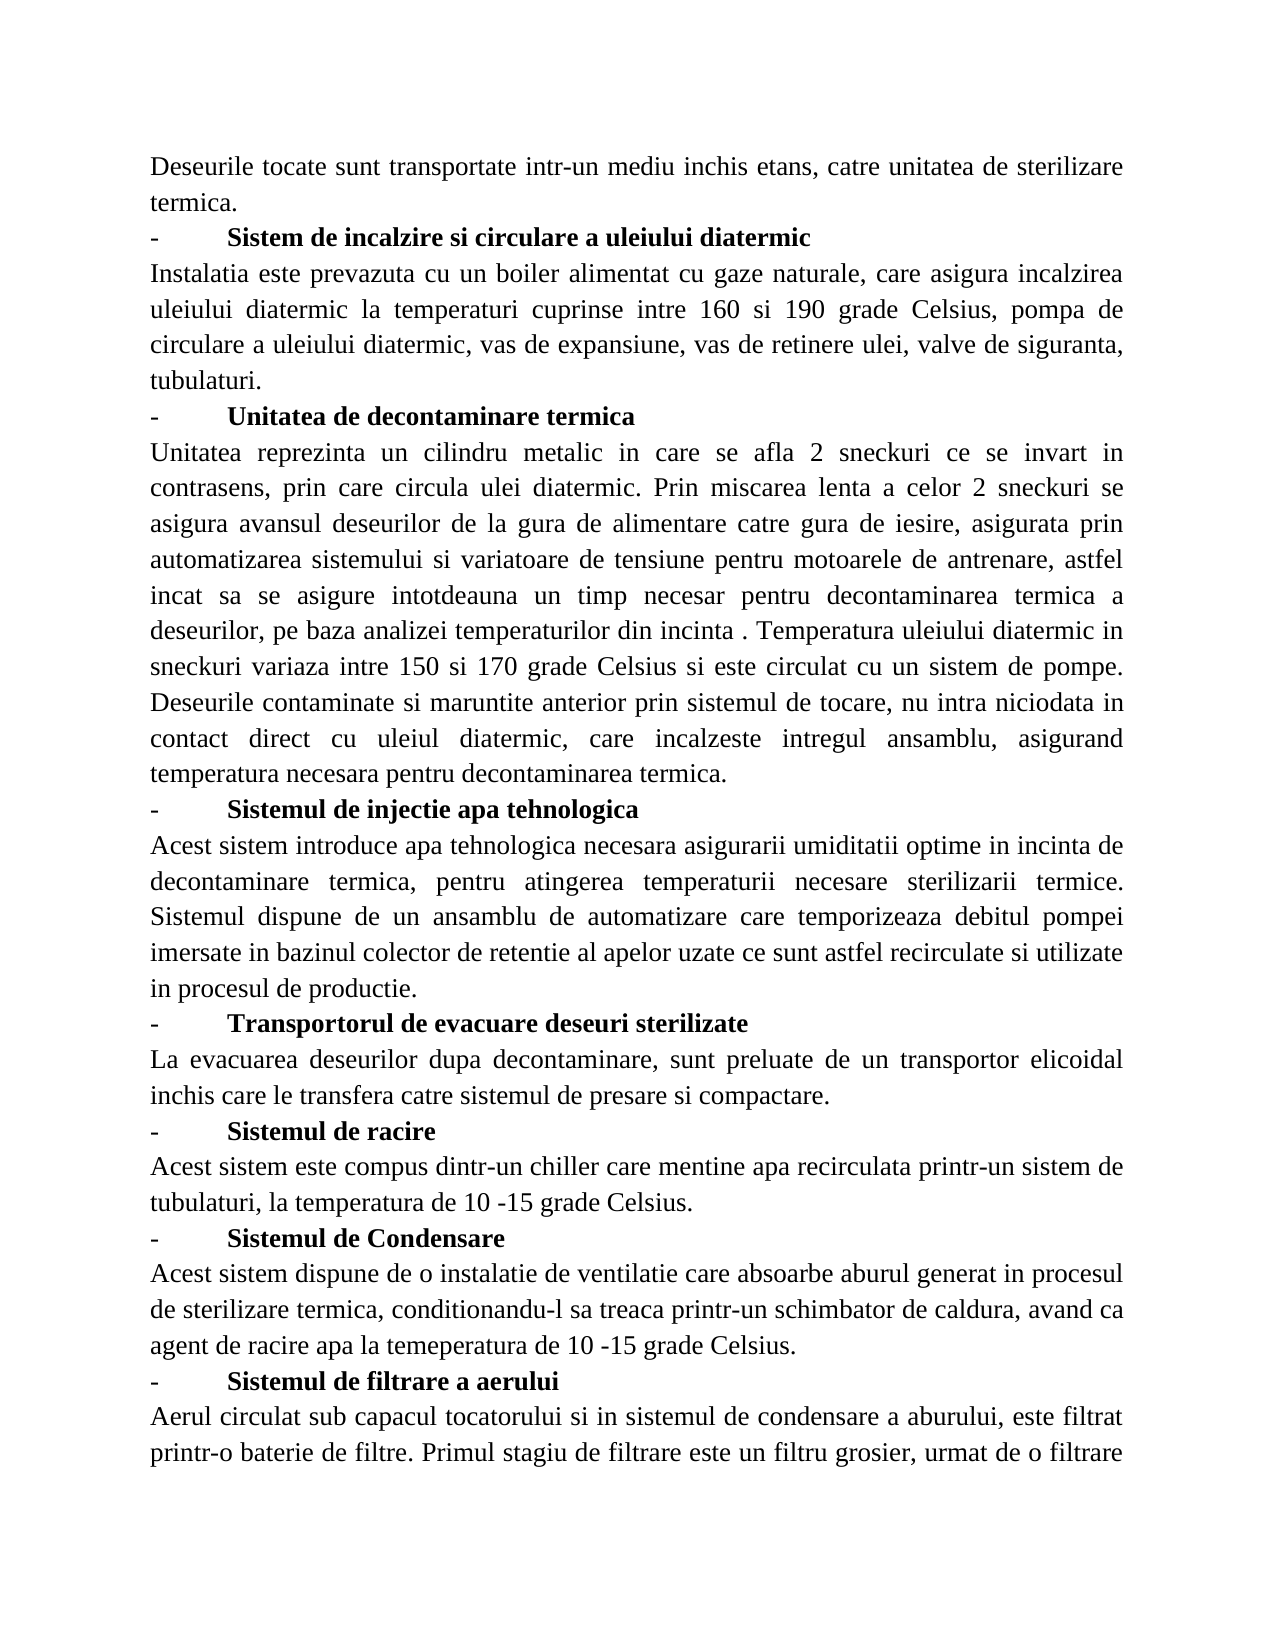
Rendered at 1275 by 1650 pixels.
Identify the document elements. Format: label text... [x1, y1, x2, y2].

text Acest sistem introduce apa tehnologica necesara asigurarii umiditatii optime in incinta de decontaminare termica, pentru atingerea temperaturii necesare sterilizarii termice. Sistemul dispune de un ansamblu de automatizare care temporizeaza debitul pompei imersate in bazinul colector de retentie al apelor uzate ce sunt astfel recirculate si utilizate in procesul de productie. [150, 829, 1125, 1003]
text Deseurile tocate sunt transportate intr-un mediu inchis etans, catre unitatea de sterilizare termica. [150, 150, 1125, 217]
text Instalatia este prevazuta cu un boiler alimentat cu gaze naturale, care asigura incalzirea uleiului diatermic la temperaturi cuprinse intre 160 si 190 grade Celsius, pompa de circulare a uleiului diatermic, vas de expansiune, vas de retinere ulei, valve de siguranta, tubulaturi. [150, 257, 1125, 396]
text - Sistem de incalzire si circulare a uleiului diatermic [150, 221, 1125, 253]
text - Sistemul de injectie apa tehnologica [150, 793, 1125, 824]
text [150, 1401, 1125, 1467]
text - Unitatea de decontaminare termica [150, 400, 1125, 431]
text Unitatea reprezinta un cilindru metalic in care se afla 2 sneckuri ce se invart in contrasens, prin care circula ulei diatermic. Prin miscarea lenta a celor 2 sneckuri se asigura avansul deseurilor de la gura de alimentare catre gura de iesire, asigurata prin automatizarea sistemului si variatoare de tensiune pentru motoarele de antrenare, astfel incat sa se asigure intotdeauna un timp necesar pentru decontaminarea termica a deseurilor, pe baza analizei temperaturilor din incinta . Temperatura uleiului diatermic in sneckuri variaza intre 150 si 170 grade Celsius si este circulat cu un sistem de pompe. Deseurile contaminate si maruntite anterior prin sistemul de tocare, nu intra niciodata in contact direct cu uleiul diatermic, care incalzeste intregul ansamblu, asigurand temperatura necesara pentru decontaminarea termica. [150, 436, 1125, 788]
text Acest sistem dispune de o instalatie de ventilatie care absoarbe aburul generat in procesul de sterilizare termica, conditionandu-l sa treaca printr-un schimbator de caldura, avand ca agent de racire apa la temeperatura de 10 -15 grade Celsius. [150, 1258, 1125, 1360]
text - Sistemul de Condensare [150, 1222, 1125, 1253]
text - Sistemul de filtrare a aerului [150, 1365, 1125, 1396]
text - Transportorul de evacuare deseuri sterilizate [150, 1007, 1125, 1039]
text La evacuarea deseurilor dupa decontaminare, sunt preluate de un transportor elicoidal inchis care le transfera catre sistemul de presare si compactare. [150, 1043, 1125, 1110]
text Acest sistem este compus dintr-un chiller care mentine apa recirculata printr-un sistem de tubulaturi, la temperatura de 10 -15 grade Celsius. [150, 1150, 1125, 1217]
text - Sistemul de racire [150, 1115, 1125, 1146]
